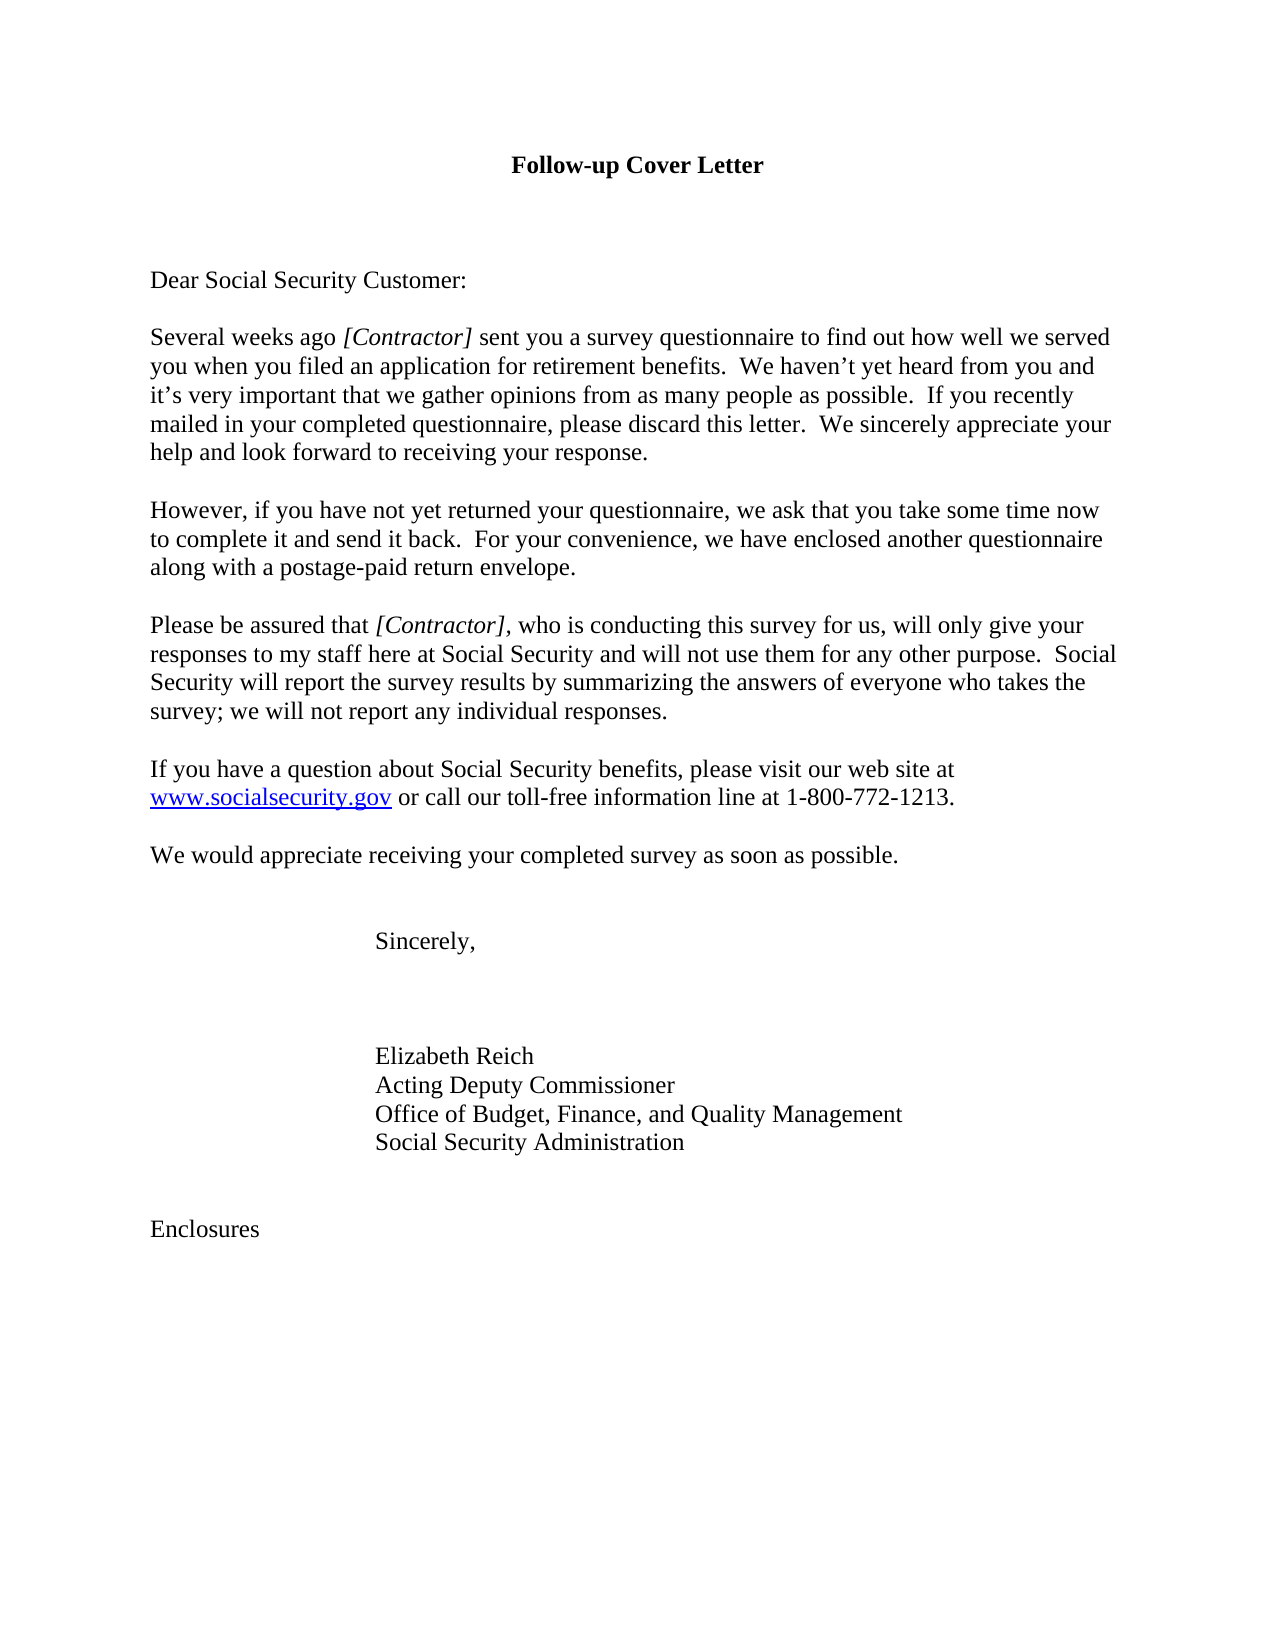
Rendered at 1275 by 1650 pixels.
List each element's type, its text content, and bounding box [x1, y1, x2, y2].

text Enclosures [150, 1214, 1125, 1242]
text If you have a question about Social Security benefits, please visit our web site at www.socialsecurity.gov or call our toll-free information line at 1-800-772-1213. [150, 754, 1125, 811]
text Several weeks ago [Contractor] sent you a survey questionnaire to find out how well we served you when you filed an application for retirement benefits. We haven’t yet heard from you and it’s very important that we gather opinions from as many people as possible. If you recently mailed in your completed questionnaire, please discard this letter. We sincerely appreciate your help and look forward to receiving your response. [150, 322, 1125, 466]
text Follow-up Cover Letter [150, 150, 1125, 179]
text Please be assured that [Contractor], who is conducting this survey for us, will only give your responses to my staff here at Social Security and will not use them for any other purpose. Social Security will report the survey results by summarizing the answers of everyone who takes the survey; we will not report any individual responses. [150, 610, 1125, 725]
text Social Security Administration [300, 1127, 1125, 1156]
text Sincerely, [300, 926, 1125, 955]
text However, if you have not yet returned your questionnaire, we ask that you take some time now to complete it and send it back. For your convenience, we have enclosed another questionnaire along with a postage-paid return envelope. [150, 495, 1125, 581]
text Acting Deputy Commissioner [300, 1070, 1125, 1099]
text We would appreciate receiving your completed survey as soon as possible. [150, 840, 1125, 869]
text Dear Social Security Customer: [150, 265, 1125, 294]
text Office of Budget, Finance, and Quality Management [300, 1099, 1125, 1127]
text Elizabeth Reich [300, 1041, 1125, 1070]
